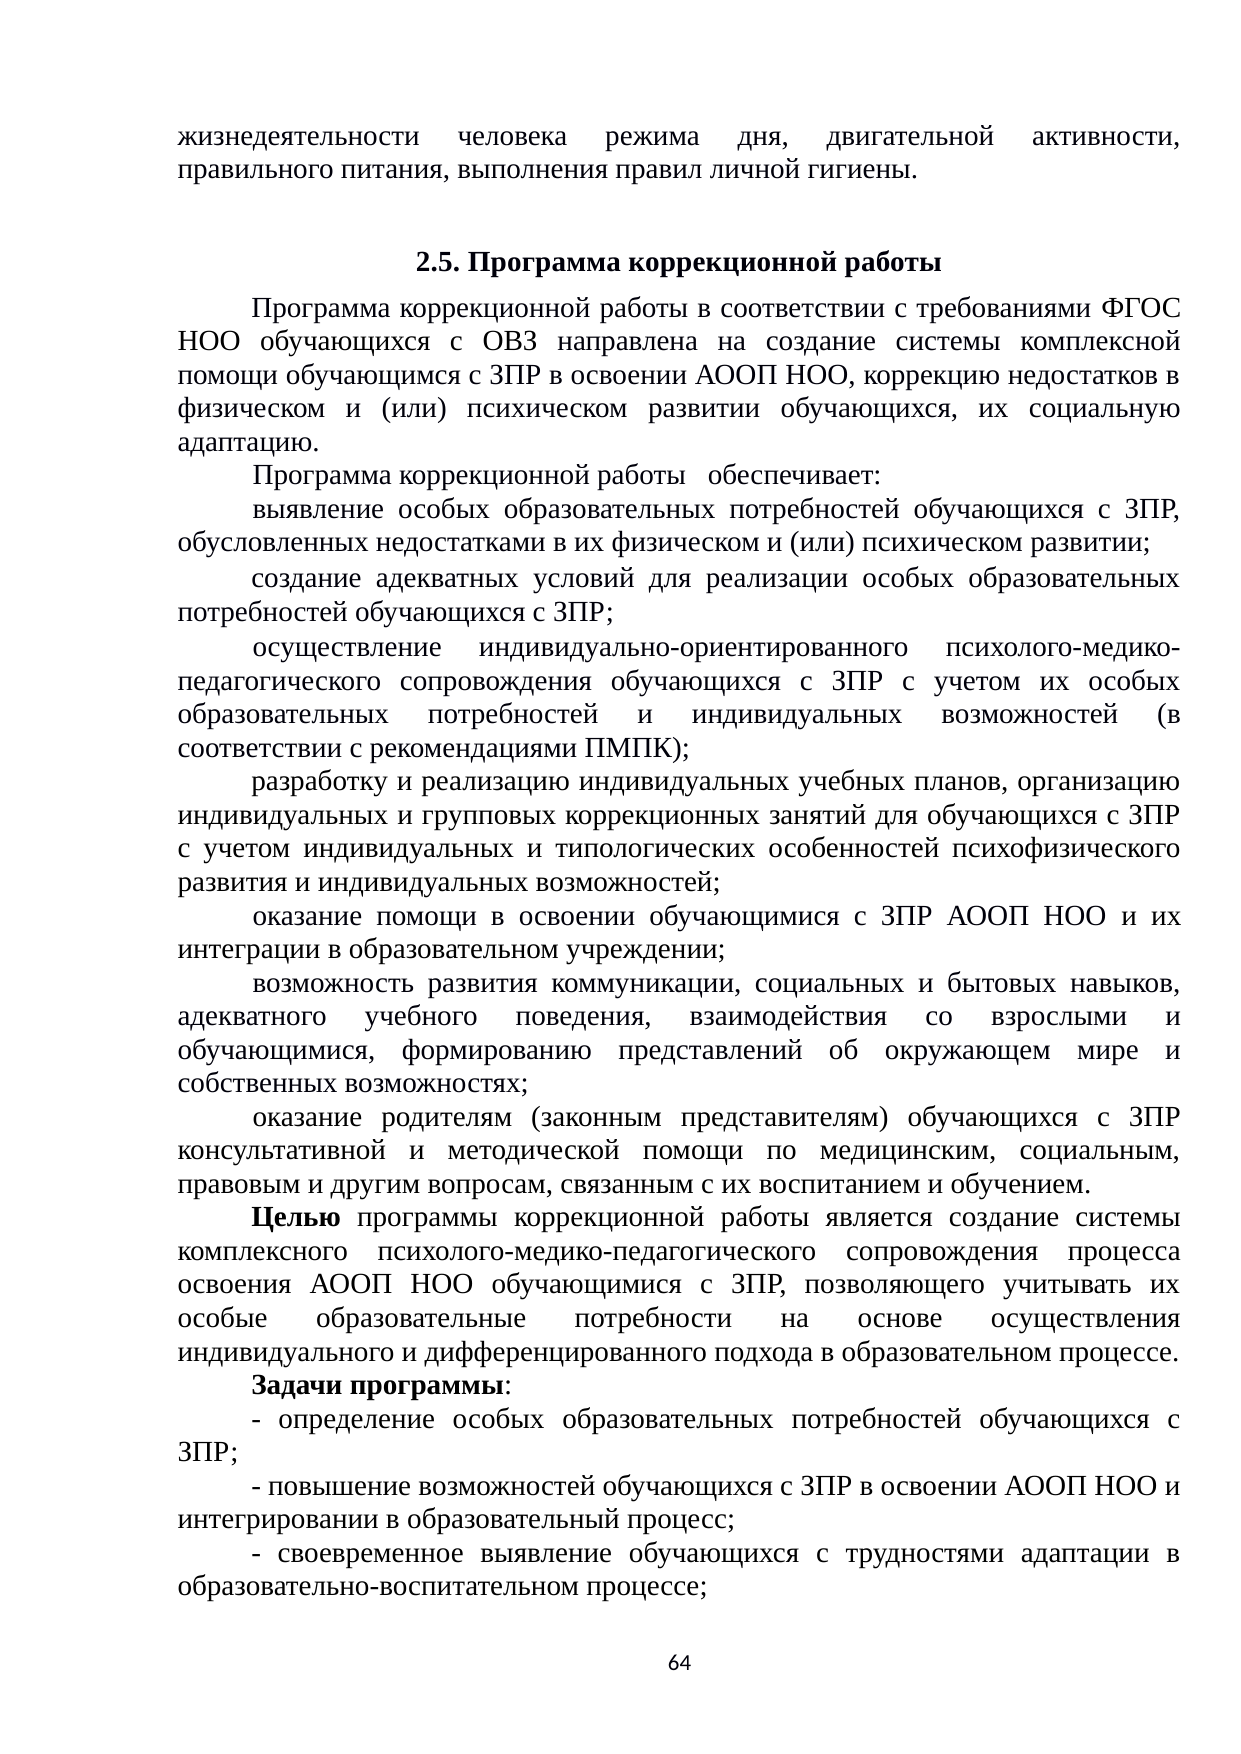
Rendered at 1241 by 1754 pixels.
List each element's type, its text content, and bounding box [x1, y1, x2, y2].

text возможность развития коммуникации, социальных и бытовых навыков, адекватного учебного поведения, взаимодействия со взрослыми и обучающимися, формированию представлений об окружающем мире и собственных возможностях; [177, 965, 1181, 1099]
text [177, 118, 1181, 185]
text Программа коррекционной работы в соответствии с требованиями ФГОС НОО обучающихся с ОВЗ направлена на создание системы комплексной помощи обучающимся с ЗПР в освоении АООП НОО, коррекцию недостатков в физическом и (или) психическом развитии обучающихся, их социальную адаптацию. [177, 290, 1181, 457]
text разработку и реализацию индивидуальных учебных планов, организацию индивидуальных и групповых коррекционных занятий для обучающихся с ЗПР с учетом индивидуальных и типологических особенностей психофизического развития и индивидуальных возможностей; [177, 763, 1181, 898]
text - повышение возможностей обучающихся с ЗПР в освоении АООП НОО и интегрировании в образовательный процесс; [177, 1468, 1181, 1535]
text - своевременное выявление обучающихся с трудностями адаптации в образовательно-воспитательном процессе; [177, 1535, 1181, 1602]
text оказание родителям (законным представителям) обучающихся с ЗПР консультативной и методической помощи по медицинским, социальным, правовым и другим вопросам, связанным с их воспитанием и обучением. [177, 1099, 1181, 1199]
text 2.5. Программа коррекционной работы [177, 244, 1181, 277]
text Программа коррекционной работы обеспечивает: [177, 457, 1181, 491]
text Целью программы коррекционной работы является создание системы комплексного психолого-медико-педагогического сопровождения процесса освоения АООП НОО обучающимися с ЗПР, позволяющего учитывать их особые образовательные потребности на основе осуществления индивидуального и дифференцированного подхода в образовательном процессе. [177, 1199, 1181, 1367]
text выявление особых образовательных потребностей обучающихся с ЗПР, обусловленных недостатками в их физическом и (или) психическом развитии; [177, 491, 1181, 558]
text Задачи программы: [177, 1367, 1181, 1401]
text создание адекватных условий для реализации особых образовательных потребностей обучающихся с ЗПР; [177, 560, 1181, 627]
text осуществление индивидуально-ориентированного психолого-медико-педагогического сопровождения обучающихся с ЗПР с учетом их особых образовательных потребностей и индивидуальных возможностей (в соответствии с рекомендациями ПМПК); [177, 629, 1181, 763]
text оказание помощи в освоении обучающимися с ЗПР АООП НОО и их интеграции в образовательном учреждении; [177, 898, 1181, 965]
text - определение особых образовательных потребностей обучающихся с ЗПР; [177, 1401, 1181, 1468]
